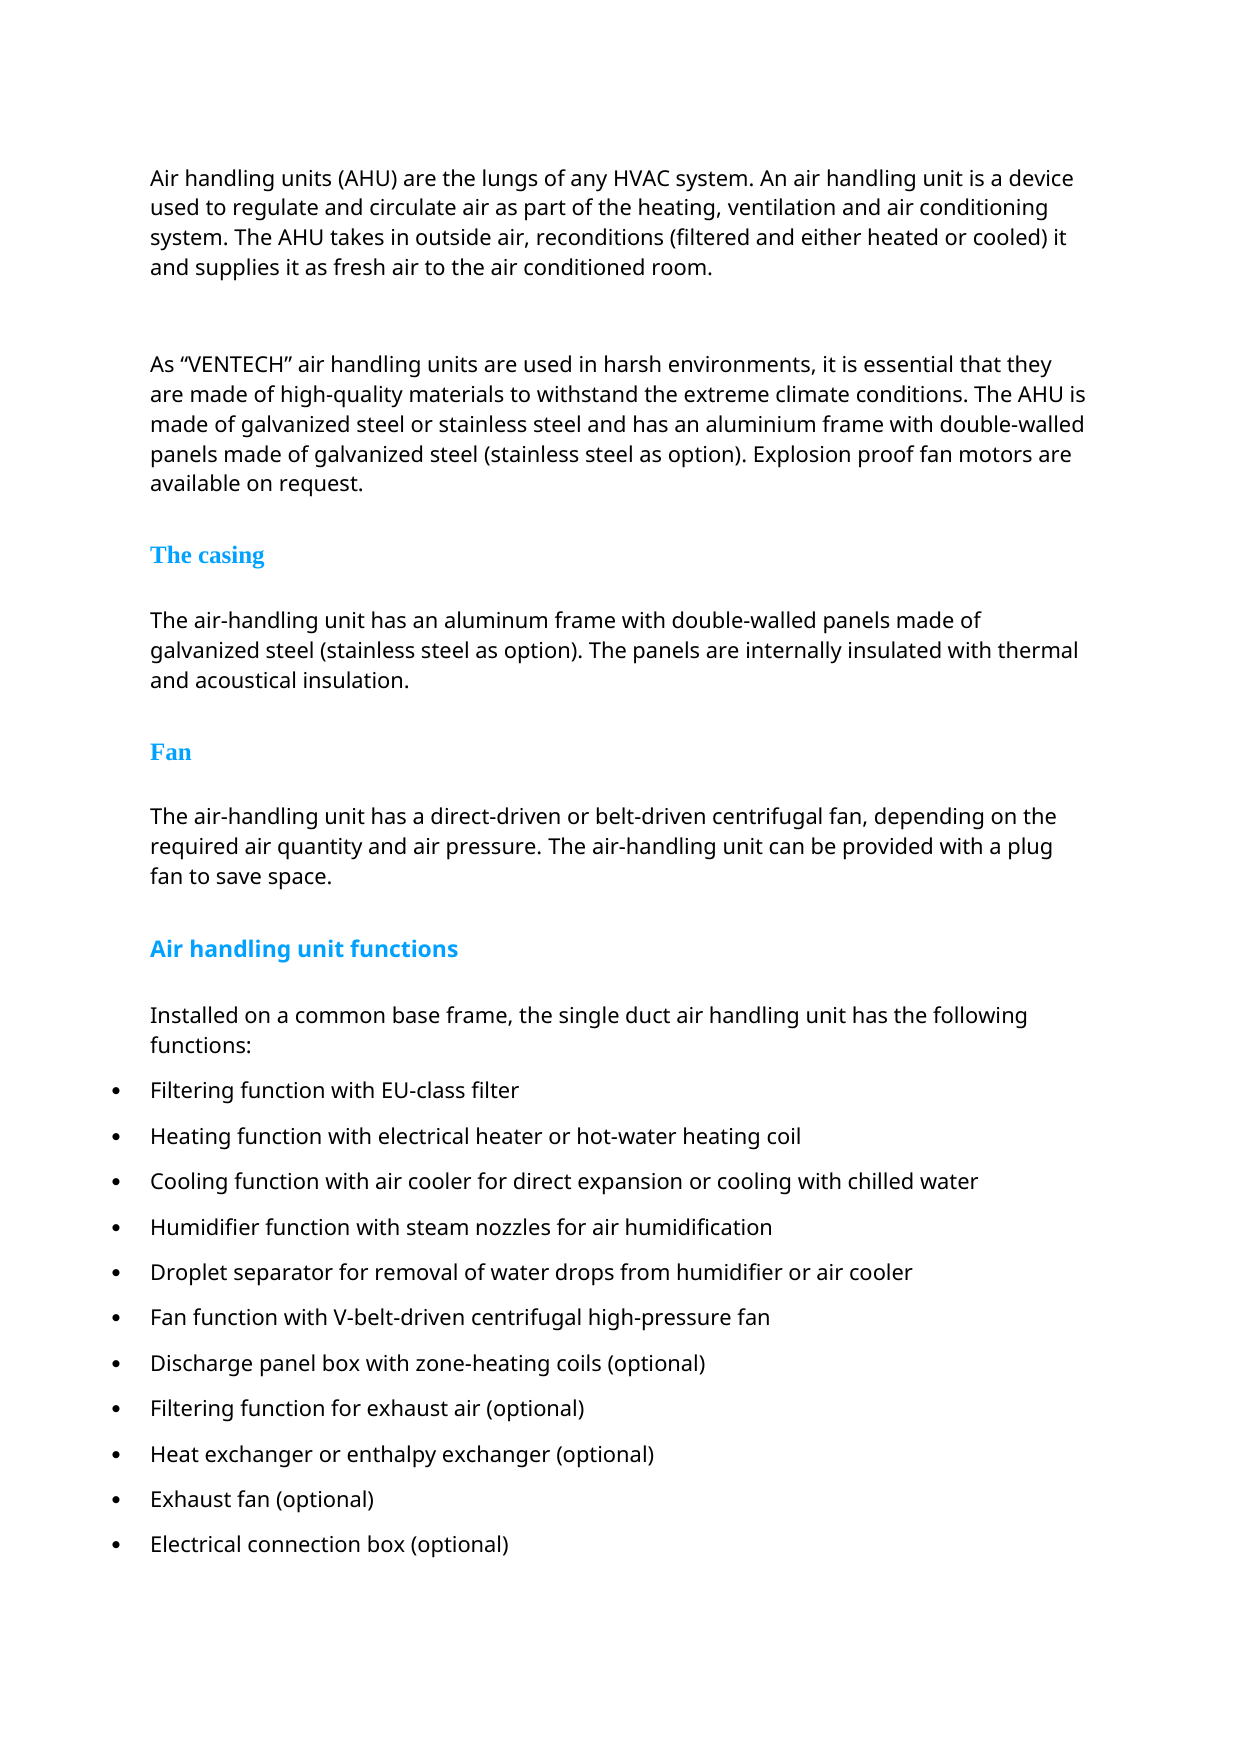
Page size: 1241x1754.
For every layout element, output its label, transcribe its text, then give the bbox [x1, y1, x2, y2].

list Filtering function for exhaust air (optional) [112, 1393, 1090, 1423]
text Installed on a common base frame, the single duct air handling unit has the following functions:​ [150, 1000, 1090, 1060]
list Cooling function with air cooler for direct expansion or cooling with chilled water [112, 1166, 1090, 1196]
list Heating function with electrical heater or hot-water heating coil [112, 1121, 1090, 1151]
list Filtering function with EU-class filter [112, 1075, 1090, 1105]
text The air-handling unit has a direct-driven or belt-driven centrifugal fan, depending on the required air quantity and air pressure. The air-handling unit can be provided with a plug fan to save space. [150, 801, 1090, 891]
text The casing [150, 540, 1090, 569]
text The air-handling unit has an aluminum frame with double-walled panels made of galvanized steel (stainless steel as option). The panels are internally insulated with thermal and acoustical insulation. [150, 605, 1090, 694]
list Exhaust fan (optional) [112, 1484, 1090, 1514]
list Electrical connection box (optional) [112, 1529, 1090, 1559]
list Heat exchanger or enthalpy exchanger (optional) [112, 1439, 1090, 1468]
list Fan function with V-belt-driven centrifugal high-pressure fan [112, 1302, 1090, 1332]
text Fan [150, 737, 1090, 765]
list Discharge panel box with zone-heating coils (optional) [112, 1348, 1090, 1378]
text As “VENTECH” air handling units are used in harsh environments, it is essential that they are made of high-quality materials to withstand the extreme climate conditions. The AHU is made of galvanized steel or stainless steel and has an aluminium frame with double-walled panels made of galvanized steel (stainless steel as option). Explosion proof fan motors are available on request. [150, 349, 1090, 498]
list Humidifier function with steam nozzles for air humidification [112, 1212, 1090, 1241]
list Droplet separator for removal of water drops from humidifier or air cooler [112, 1257, 1090, 1287]
text Air handling units (AHU) are the lungs of any HVAC system. An air handling unit is a device used to regulate and circulate air as part of the heating, ventilation and air conditioning system. The AHU takes in outside air, reconditions (filtered and either heated or cooled) it and supplies it as fresh air to the air conditioned room. [150, 162, 1090, 282]
text Air handling unit functions [150, 933, 1090, 964]
